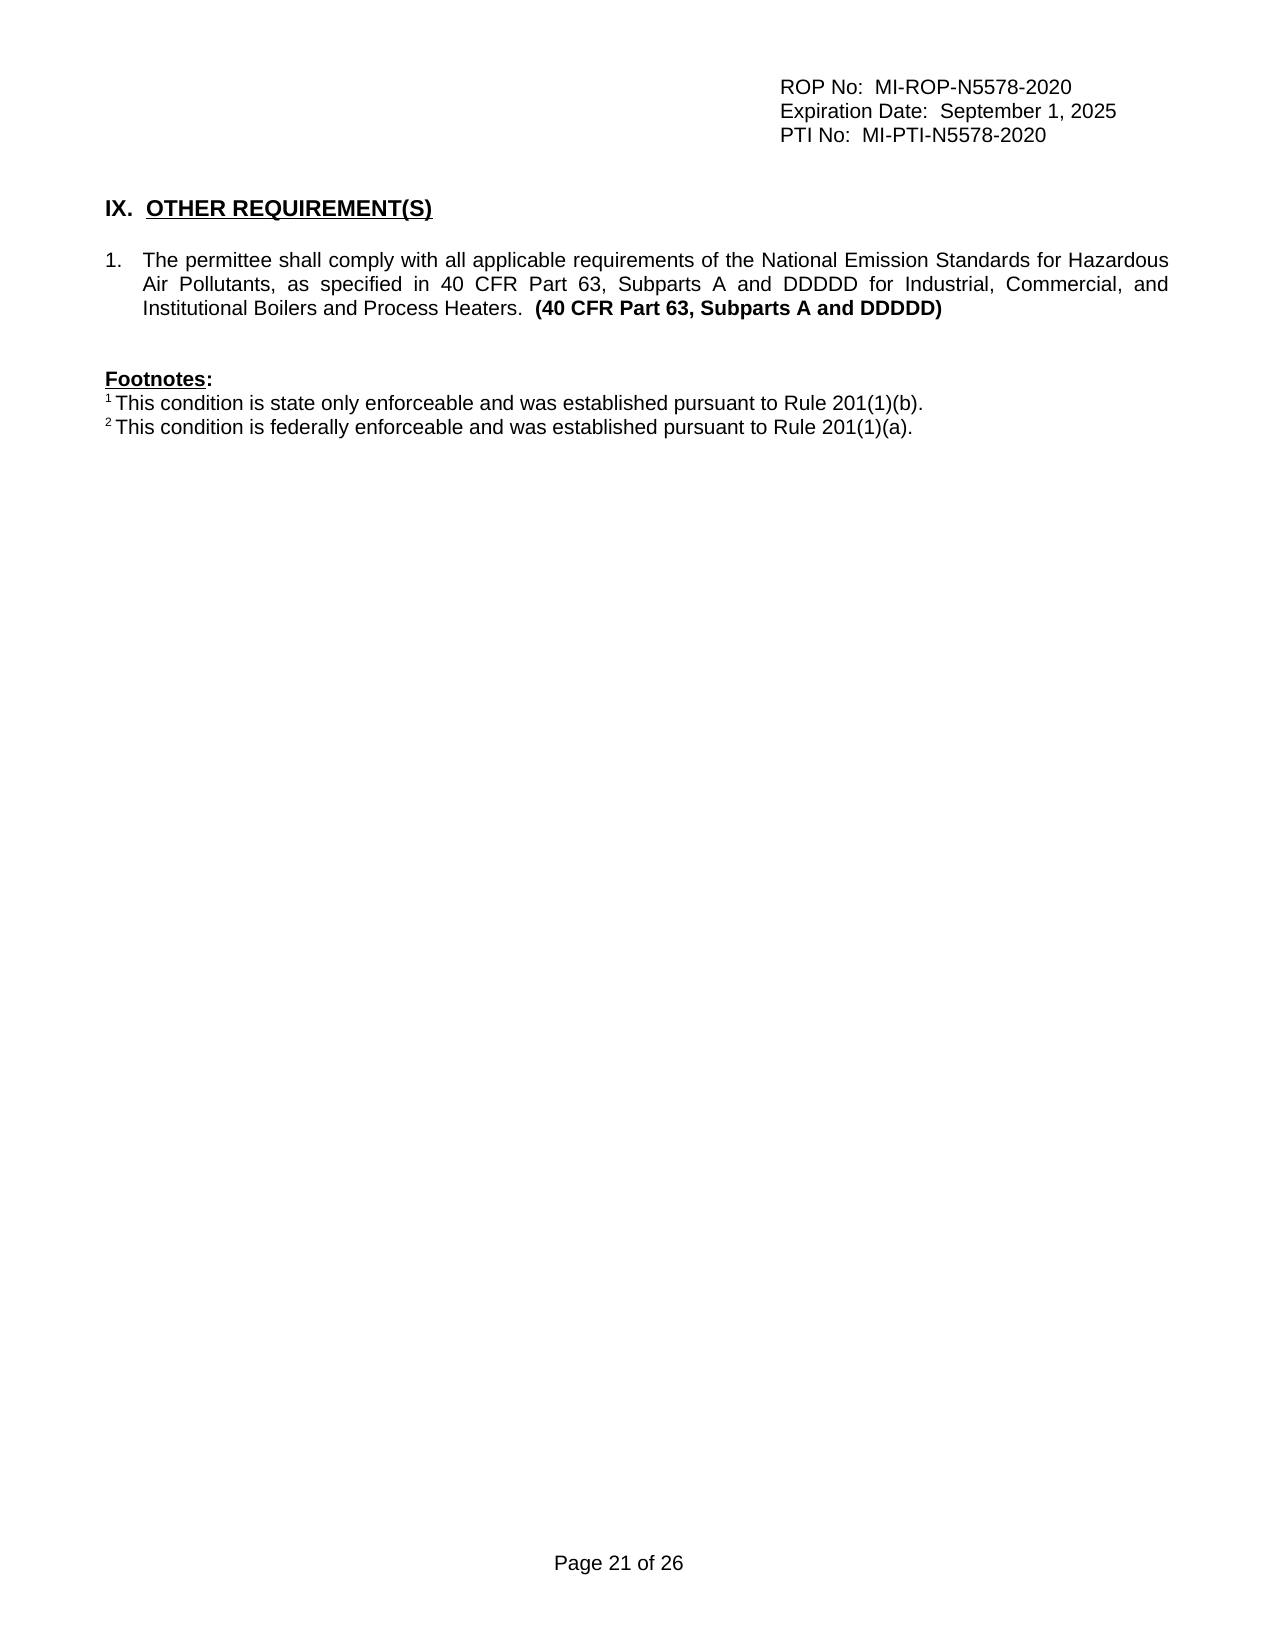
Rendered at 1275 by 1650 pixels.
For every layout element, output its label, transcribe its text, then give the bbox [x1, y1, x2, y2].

text 2 This condition is federally enforceable and was established pursuant to Rule 201(1)(a). [105, 415, 1170, 439]
text 1 This condition is state only enforceable and was established pursuant to Rule 201(1)(b). [105, 391, 1170, 415]
text IX. OTHER REQUIREMENT(S) [105, 195, 1170, 221]
text Footnotes: [105, 367, 1170, 391]
list The permittee shall comply with all applicable requirements of the National Emission Standards for Hazardous Air Pollutants, as specified in 40 CFR Part 63, Subparts A and DDDDD for Industrial, Commercial, and Institutional Boilers and Process Heaters. (40 CFR Part 63, Subparts A and DDDDD) [105, 247, 1170, 319]
